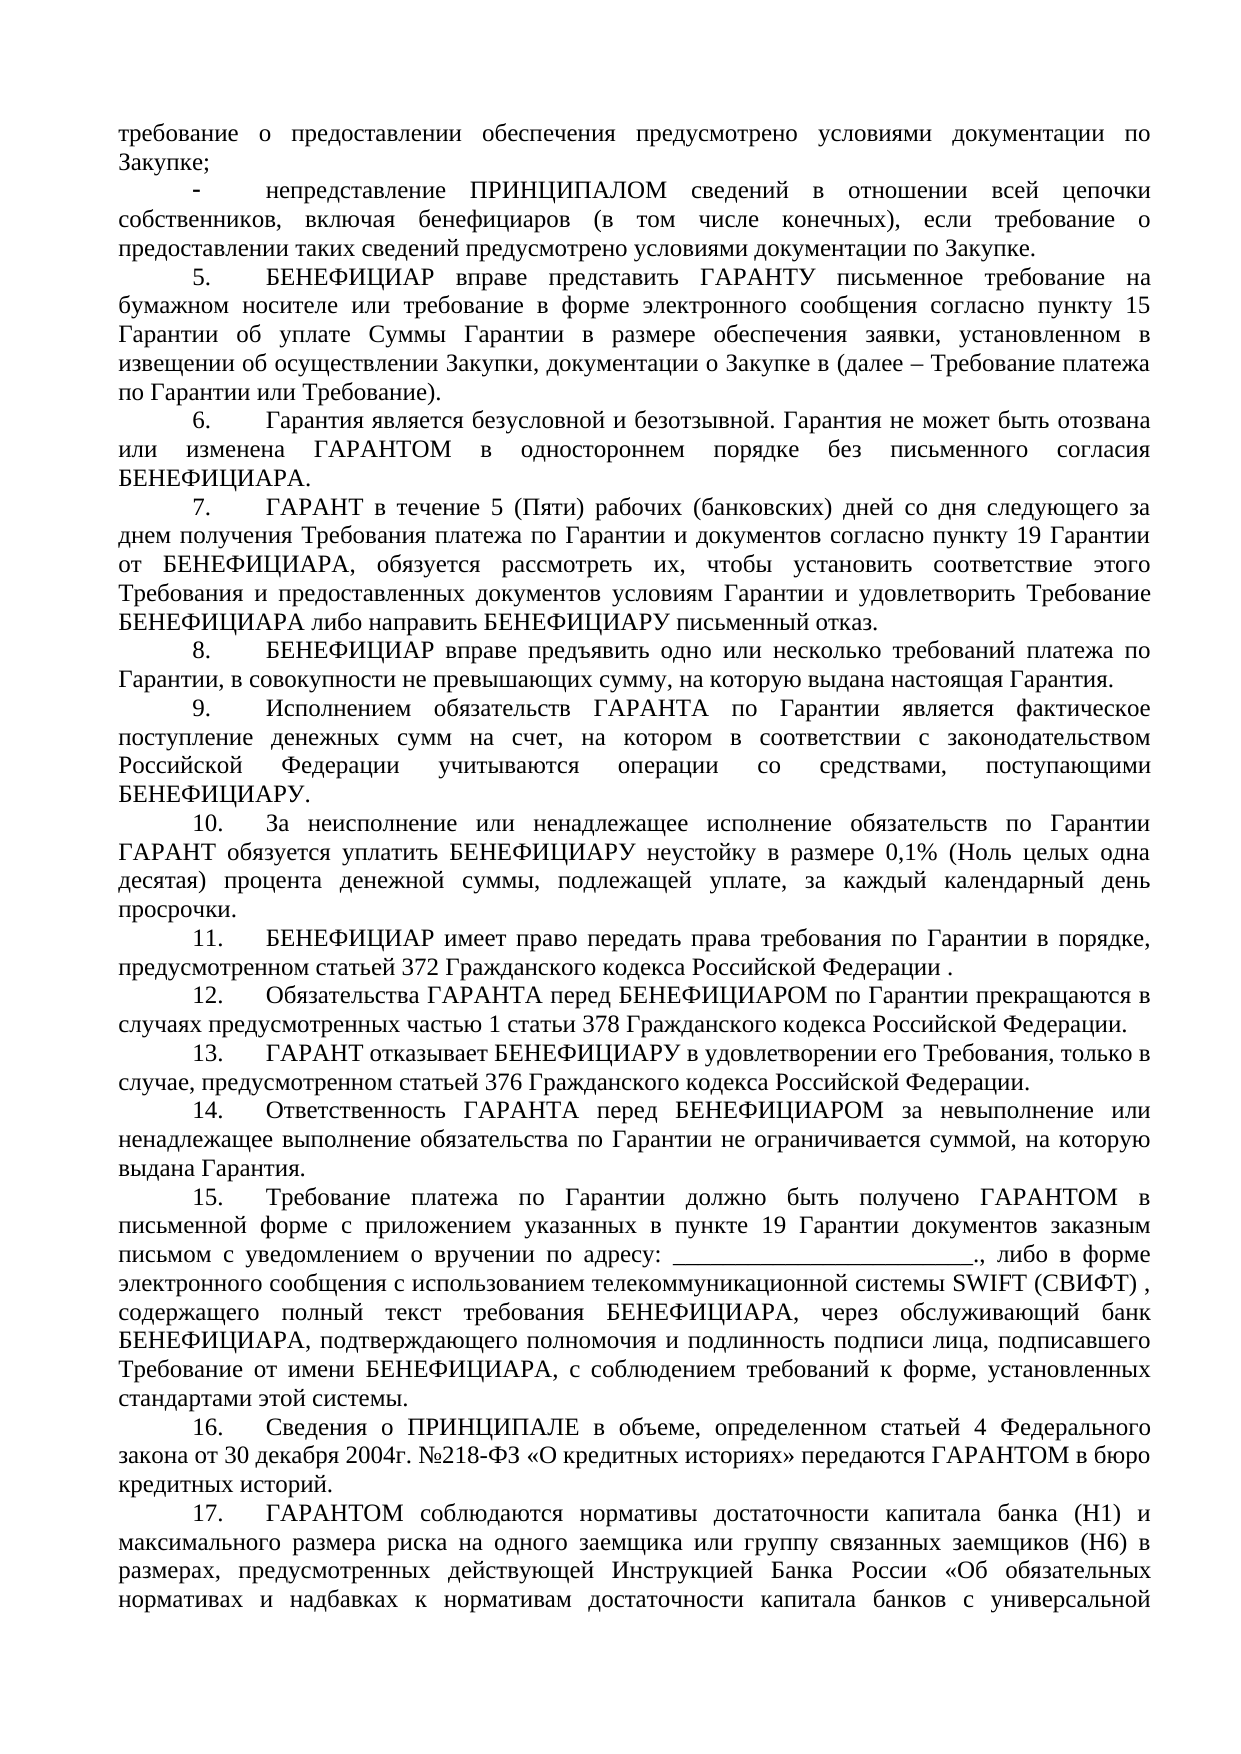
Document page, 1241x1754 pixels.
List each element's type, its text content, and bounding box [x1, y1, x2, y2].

list Гарантия является безусловной и безотзывной. Гарантия не может быть отозвана или изменена ГАРАНТОМ в одностороннем порядке без письменного согласия БЕНЕФИЦИАРА. [118, 406, 1152, 492]
list За неисполнение или ненадлежащее исполнение обязательств по Гарантии ГАРАНТ обязуется уплатить БЕНЕФИЦИАРУ неустойку в размере 0,1% (Ноль целых одна десятая) процента денежной суммы, подлежащей уплате, за каждый календарный день просрочки. [118, 808, 1152, 923]
list Требование платежа по Гарантии должно быть получено ГАРАНТОМ в письменной форме с приложением указанных в пункте 19 Гарантии документов заказным письмом с уведомлением о вручении по адресу: ________________________., либо в форме электронного сообщения с использованием телекоммуникационной системы SWIFT (СВИФТ) , содержащего полный текст требования БЕНЕФИЦИАРА, через обслуживающий банк БЕНЕФИЦИАРА, подтверждающего полномочия и подлинность подписи лица, подписавшего Требование от имени БЕНЕФИЦИАРА, с соблюдением требований к форме, установленных стандартами этой системы. [118, 1182, 1152, 1412]
list БЕНЕФИЦИАР имеет право передать права требования по Гарантии в порядке, предусмотренном статьей 372 Гражданского кодекса Российской Федерации . [118, 923, 1152, 981]
list Сведения о ПРИНЦИПАЛЕ в объеме, определенном статьей 4 Федерального закона от 30 декабря 2004г. №218-ФЗ «О кредитных историях» передаются ГАРАНТОМ в бюро кредитных историй. [118, 1412, 1152, 1498]
list БЕНЕФИЦИАР вправе представить ГАРАНТУ письменное требование на бумажном носителе или требование в форме электронного сообщения согласно пункту 15 Гарантии об уплате Суммы Гарантии в размере обеспечения заявки, установленном в извещении об осуществлении Закупки, документации о Закупке в (далее – Требование платежа по Гарантии или Требование). [118, 262, 1152, 406]
list Обязательства ГАРАНТА перед БЕНЕФИЦИАРОМ по Гарантии прекращаются в случаях предусмотренных частью 1 статьи 378 Гражданского кодекса Российской Федерации. [118, 981, 1152, 1038]
list Ответственность ГАРАНТА перед БЕНЕФИЦИАРОМ за невыполнение или ненадлежащее выполнение обязательства по Гарантии не ограничивается суммой, на которую выдана Гарантия. [118, 1096, 1152, 1182]
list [118, 1498, 1152, 1613]
list ГАРАНТ отказывает БЕНЕФИЦИАРУ в удовлетворении его Требования, только в случае, предусмотренном статьей 376 Гражданского кодекса Российской Федерации. [118, 1038, 1152, 1096]
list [118, 118, 1152, 176]
list Исполнением обязательств ГАРАНТА по Гарантии является фактическое поступление денежных сумм на счет, на котором в соответствии с законодательством Российской Федерации учитываются операции со средствами, поступающими БЕНЕФИЦИАРУ. [118, 693, 1152, 808]
list ГАРАНТ в течение 5 (Пяти) рабочих (банковских) дней со дня следующего за днем получения Требования платежа по Гарантии и документов согласно пункту 19 Гарантии от БЕНЕФИЦИАРА, обязуется рассмотреть их, чтобы установить соответствие этого Требования и предоставленных документов условиям Гарантии и удовлетворить Требование БЕНЕФИЦИАРА либо направить БЕНЕФИЦИАРУ письменный отказ. [118, 492, 1152, 636]
list непредставление ПРИНЦИПАЛОМ сведений в отношении всей цепочки собственников, включая бенефициаров (в том числе конечных), если требование о предоставлении таких сведений предусмотрено условиями документации по Закупке. [118, 176, 1152, 262]
list БЕНЕФИЦИАР вправе предъявить одно или несколько требований платежа по Гарантии, в совокупности не превышающих сумму, на которую выдана настоящая Гарантия. [118, 636, 1152, 693]
